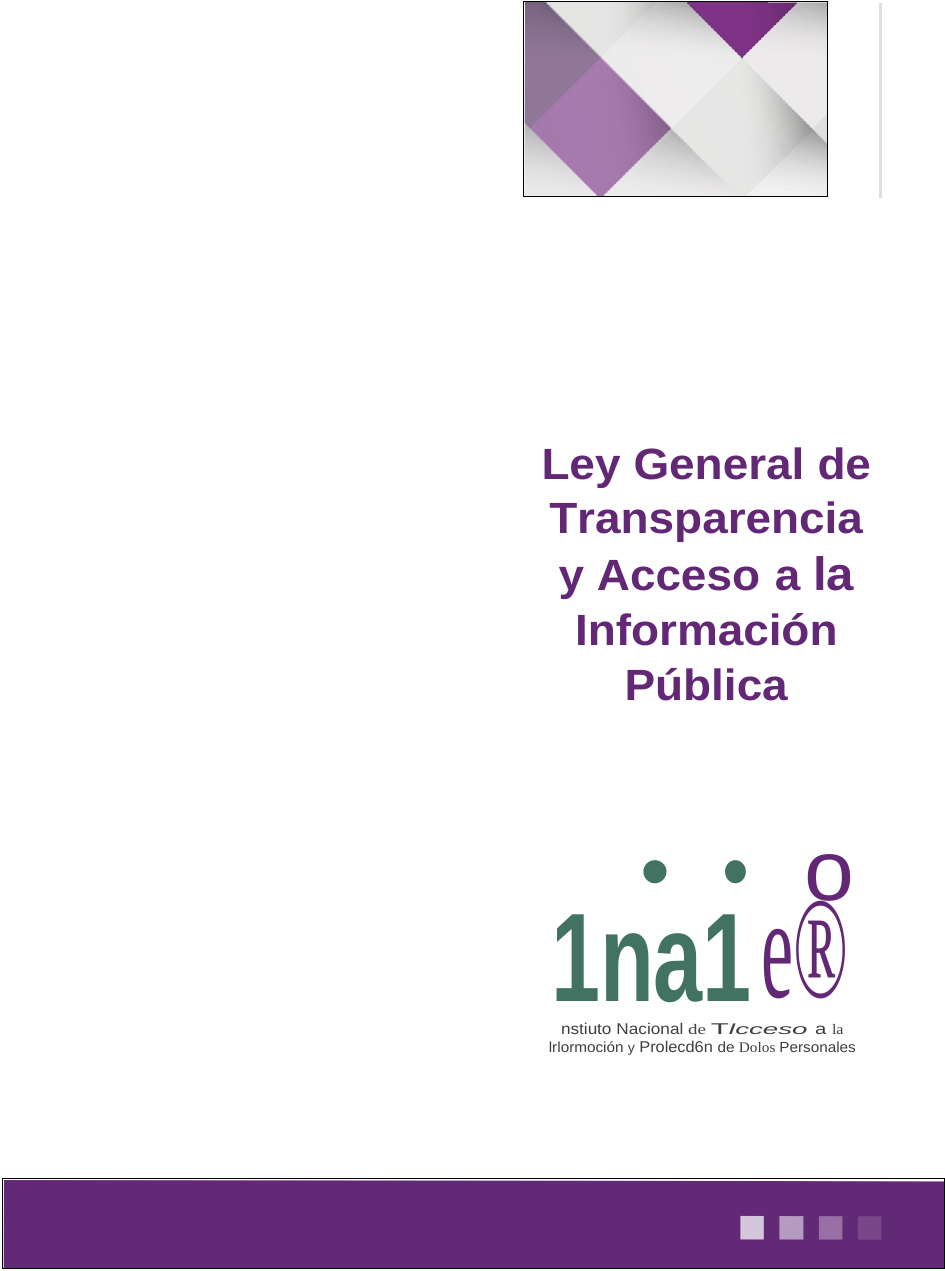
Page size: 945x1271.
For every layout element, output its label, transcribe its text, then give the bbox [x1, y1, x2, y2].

text Ley General de Transparencia y Acceso a la Información Pública [541, 438, 871, 709]
picture [524, 2, 827, 196]
text lrlormoción y Prolecd6n de Dolos Personales [459, 1037, 945, 1056]
text 1na1 [551, 916, 945, 1023]
picture [3, 1179, 944, 1268]
list • o [550, 838, 945, 916]
text nstiuto Nacional de Tlcceso a la [459, 1023, 945, 1037]
